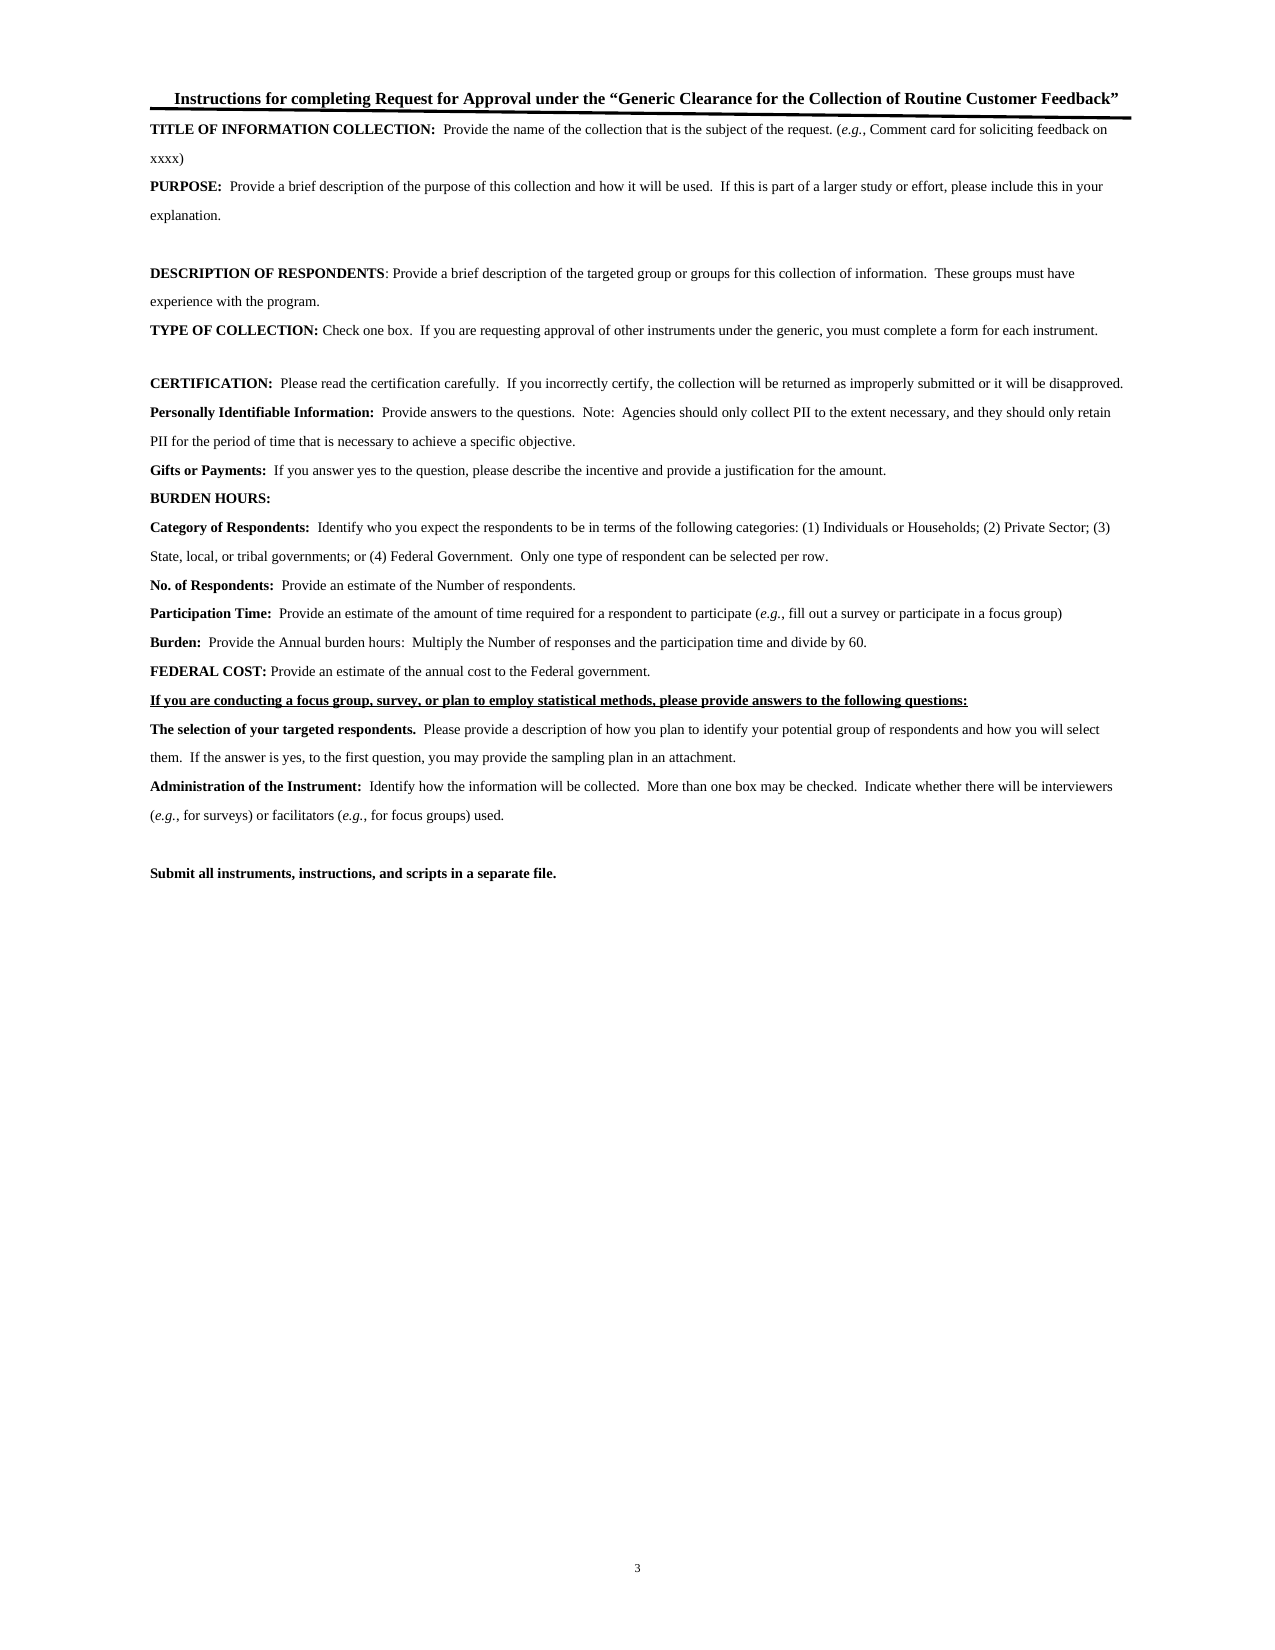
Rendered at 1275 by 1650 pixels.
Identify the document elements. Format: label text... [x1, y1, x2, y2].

text Burden: Provide the Annual burden hours: Multiply the Number of responses and the participation time and divide by 60. [150, 622, 1125, 651]
text PURPOSE: Provide a brief description of the purpose of this collection and how it will be used. If this is part of a larger study or effort, please include this in your explanation. [150, 166, 1125, 224]
text The selection of your targeted respondents. Please provide a description of how you plan to identify your potential group of respondents and how you will select them. If the answer is yes, to the first question, you may provide the sampling plan in an attachment. [150, 708, 1125, 766]
text Category of Respondents: Identify who you expect the respondents to be in terms of the following categories: (1) Individuals or Households; (2) Private Sector; (3) State, local, or tribal governments; or (4) Federal Government. Only one type of respondent can be selected per row. [150, 507, 1125, 564]
text FEDERAL COST: Provide an estimate of the annual cost to the Federal government. [150, 651, 1125, 679]
text TITLE OF INFORMATION COLLECTION: Provide the name of the collection that is the subject of the request. (e.g., Comment card for soliciting feedback on xxxx) [150, 111, 1125, 166]
text TYPE OF COLLECTION: Check one box. If you are requesting approval of other instruments under the generic, you must complete a form for each instrument. [150, 310, 1125, 339]
text If you are conducting a focus group, survey, or plan to employ statistical methods, please provide answers to the following questions: [150, 680, 1125, 708]
text No. of Respondents: Provide an estimate of the Number of respondents. [150, 564, 1125, 593]
text BURDEN HOURS: [150, 478, 1125, 507]
text Participation Time: Provide an estimate of the amount of time required for a respondent to participate (e.g., fill out a survey or participate in a focus group) [150, 593, 1125, 622]
text Personally Identifiable Information: Provide answers to the questions. Note: Agencies should only collect PII to the extent necessary, and they should only retain PII for the period of time that is necessary to achieve a specific objective. [150, 392, 1125, 449]
text Gifts or Payments: If you answer yes to the question, please describe the incentive and provide a justification for the amount. [150, 449, 1125, 478]
text Submit all instruments, instructions, and scripts in a separate file. [150, 852, 1125, 881]
text Administration of the Instrument: Identify how the information will be collected. More than one box may be checked. Indicate whether there will be interviewers (e.g., for surveys) or facilitators (e.g., for focus groups) used. [150, 766, 1125, 824]
subtitle Instructions for completing Request for Approval under the “Generic Clearance for the Collection of Routine Customer Feedback” [150, 75, 1144, 108]
text CERTIFICATION: Please read the certification carefully. If you incorrectly certify, the collection will be returned as improperly submitted or it will be disapproved. [150, 363, 1125, 392]
text DESCRIPTION OF RESPONDENTS: Provide a brief description of the targeted group or groups for this collection of information. These groups must have experience with the program. [150, 252, 1125, 310]
